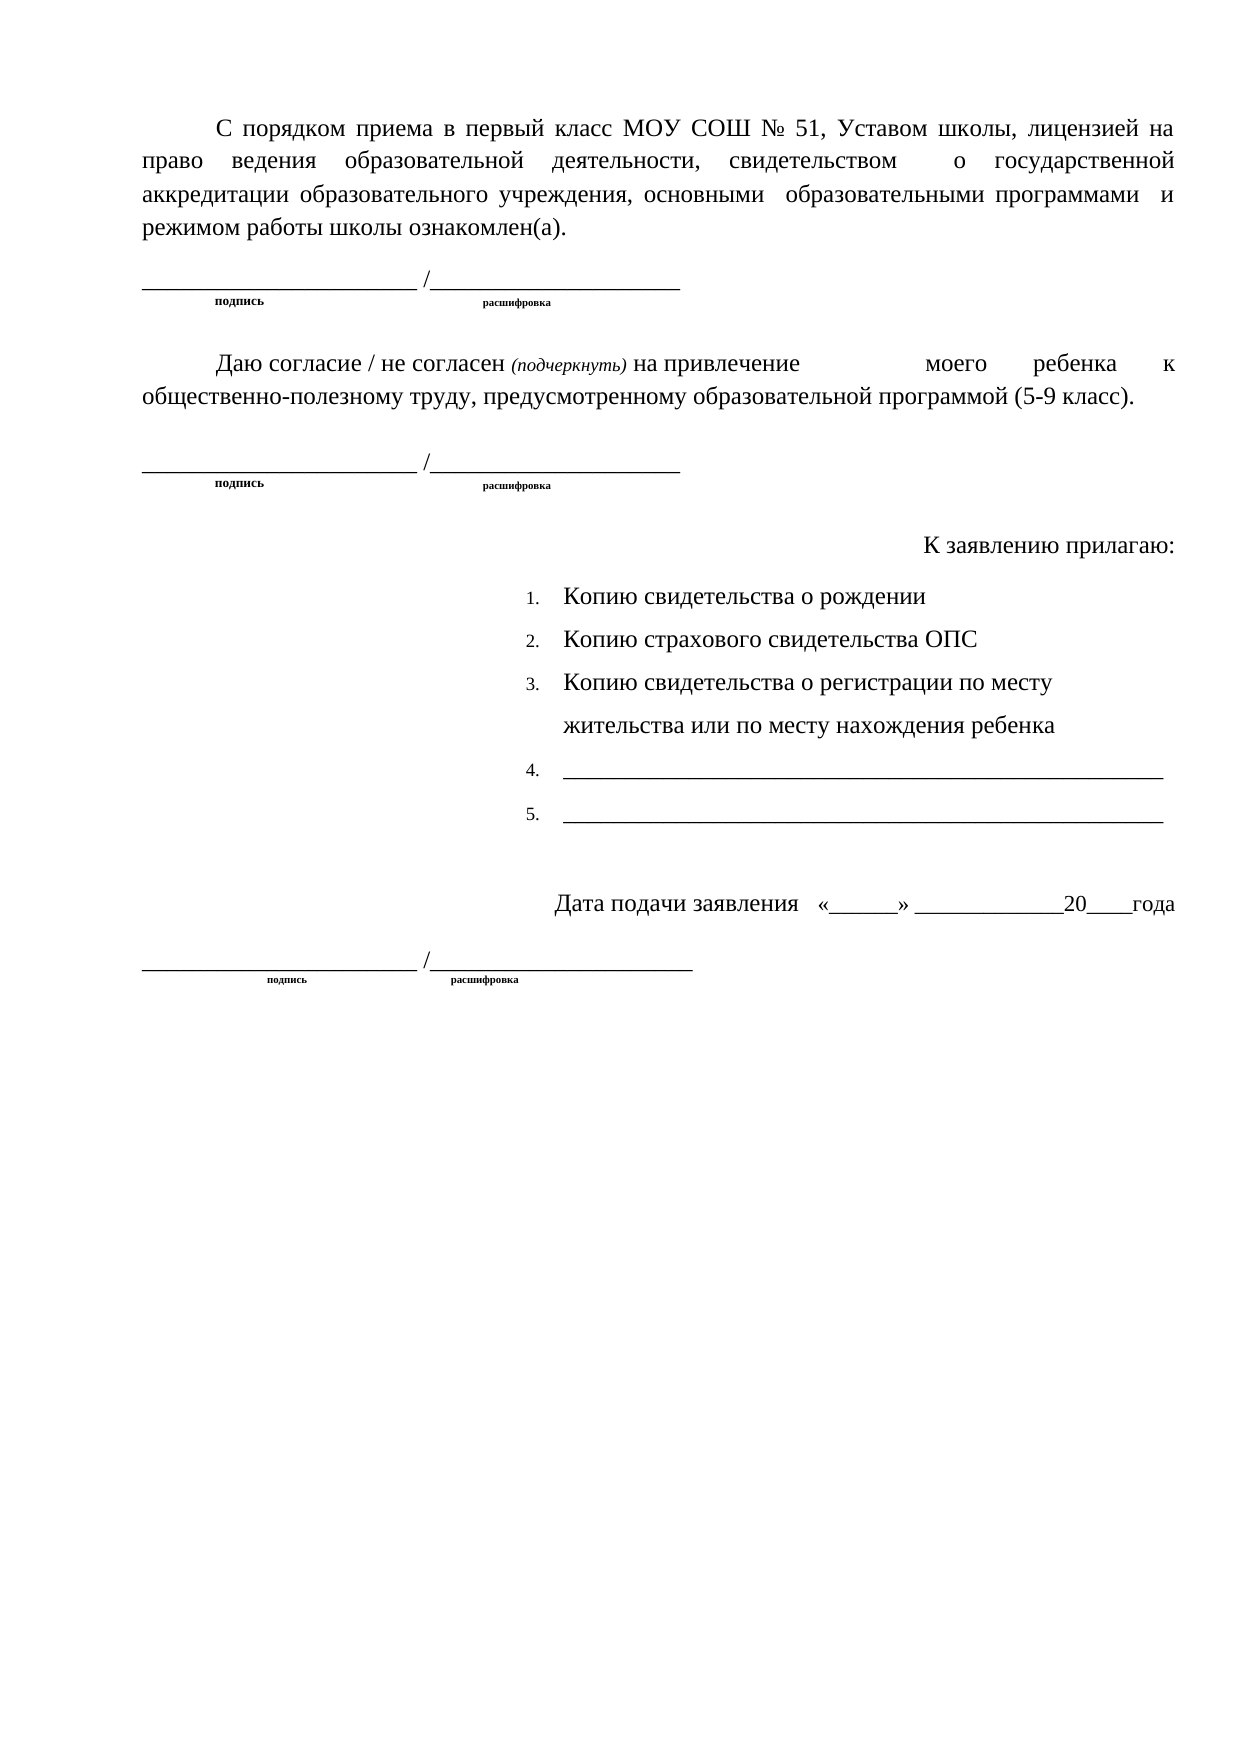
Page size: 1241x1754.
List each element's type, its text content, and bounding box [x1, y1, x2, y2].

text подпись расшифровка [142, 476, 1175, 502]
text ______________________ /____________________ [142, 447, 1175, 476]
text подпись расшифровка [142, 293, 1175, 319]
list Копию страхового свидетельства ОПС [526, 624, 1175, 653]
text Дата подачи заявления «______» _____________20____года [142, 888, 1175, 916]
text Даю согласие / не согласен (подчеркнуть) на привлечение моего ребенка к общественно-полезному труду, предусмотренному образовательной программой (5-9 класс). [142, 348, 1175, 409]
text С порядком приема в первый класс МОУ СОШ № 51, Уставом школы, лицензией на право ведения образовательной деятельности, свидетельством о государственной аккредитации образовательного учреждения, основными образовательными программами и режимом работы школы ознакомлен(а). [142, 113, 1175, 240]
text К заявлению прилагаю: [142, 531, 1175, 559]
list Копию свидетельства о рождении [526, 581, 1175, 610]
list ________________________________________________ [526, 797, 1175, 825]
text ______________________ /____________________ [142, 264, 1175, 293]
list Копию свидетельства о регистрации по месту жительства или по месту нахождения ребенка [526, 667, 1175, 739]
list ________________________________________________ [526, 753, 1175, 782]
text ______________________ /_____________________ [142, 945, 1175, 974]
text подпись расшифровка [142, 974, 1175, 995]
